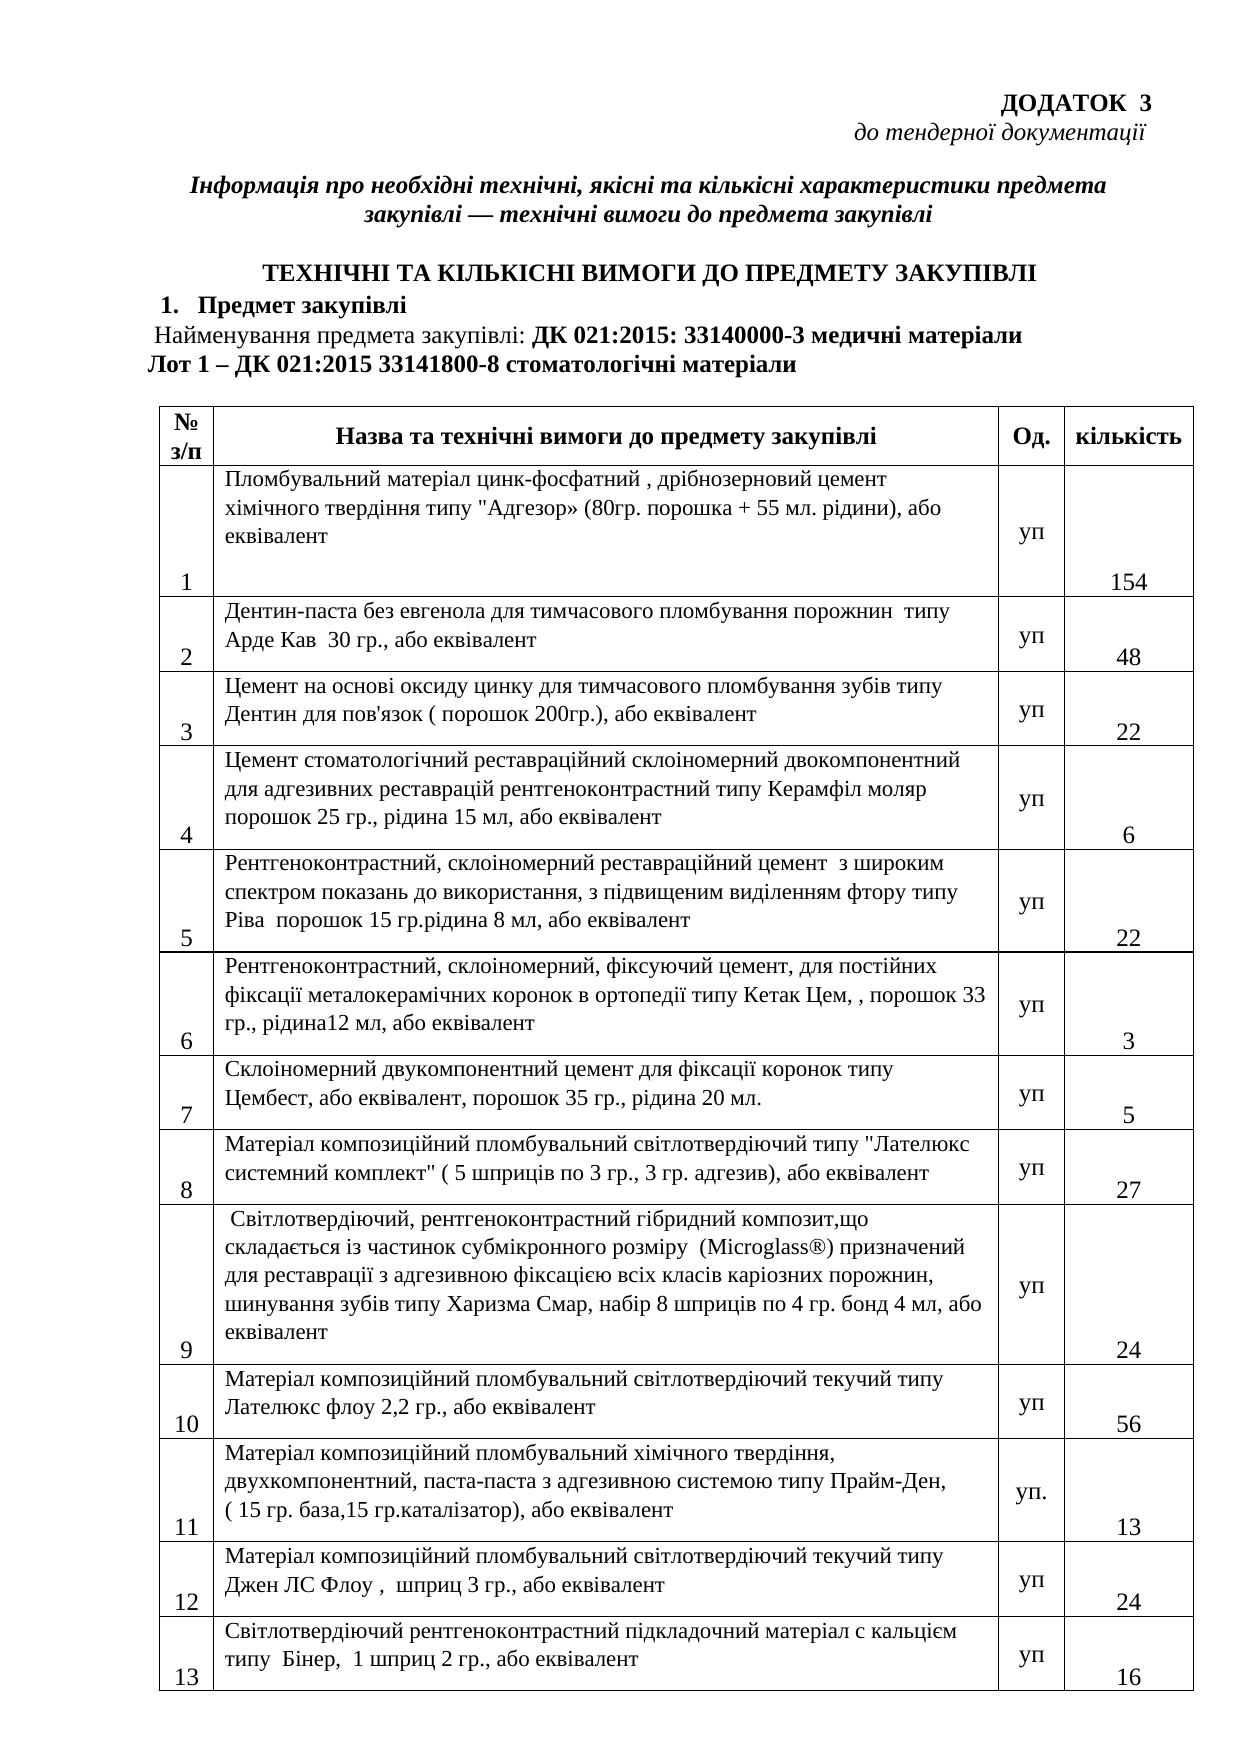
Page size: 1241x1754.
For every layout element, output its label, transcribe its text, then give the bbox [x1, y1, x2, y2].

text Лот 1 – ДК 021:2015 33141800-8 стоматологічні матеріали [148, 349, 1152, 378]
table_cell уп [999, 1205, 1064, 1363]
table_cell Світлотвердіючий, рентгеноконтрастний гібридний композит,що складається із частинок субмікронного розміру (Microglass®) призначений для реставрації з адгезивною фіксацією всіх класів каріозних порожнин, шинування зубів типу Харизма Смар, набір 8 шприців по 4 гр. бонд 4 мл, або еквівалент [214, 1205, 998, 1363]
table_cell уп [999, 850, 1064, 951]
table_cell уп [999, 1130, 1064, 1204]
table_cell 3 [160, 672, 213, 745]
table_cell 10 [160, 1365, 213, 1438]
table_cell уп [999, 466, 1064, 596]
table_cell Дентин-паста без евгенола для тимчасового пломбування порожнин типу Арде Кав 30 гр., або еквівалент [214, 597, 998, 671]
table_cell Пломбувальний матеріал цинк-фосфатний , дрібнозерновий цемент хімічного твердіння типу "Адгезор» (80гр. порошка + 55 мл. рідини), або еквівалент [214, 466, 998, 596]
table_cell Матеріал композиційний пломбувальний хімічного твердіння, двухкомпонентний, паста-паста з адгезивною системою типу Прайм-Ден, ( 15 гр. база,15 гр.каталізатор), або еквівалент [214, 1439, 998, 1541]
table_cell Матеріал композиційний пломбувальний світлотвердіючий текучий типу Лателюкс флоу 2,2 гр., або еквівалент [214, 1365, 998, 1438]
text Інформація про необхідні технічні, якісні та кількісні характеристики предмета закупівлі — технічні вимоги до предмета закупівлі [148, 170, 364, 228]
text ТЕХНІЧНІ ТА КІЛЬКІСНІ ВИМОГИ ДО ПРЕДМЕТУ ЗАКУПІВЛІ [148, 258, 1152, 286]
table_cell Матеріал композиційний пломбувальний світлотвердіючий типу "Лателюкс системний комплект" ( 5 шприців по 3 гр., 3 гр. адгезив), або еквівалент [214, 1130, 998, 1204]
list Предмет закупівлі [160, 286, 1152, 320]
table_cell уп [999, 1365, 1064, 1438]
table_cell уп [999, 746, 1064, 848]
table_cell уп [999, 953, 1064, 1054]
table_header Назва та технічні вимоги до предмету закупівлі [214, 407, 998, 464]
text Найменування предмета закупівлі: ДК 021:2015: 33140000-3 медичні матеріали [148, 320, 1152, 349]
table_cell уп [999, 597, 1064, 671]
table_cell 1 [160, 466, 213, 596]
table_cell 6 [1065, 746, 1193, 848]
table_cell 6 [160, 953, 213, 1054]
table_cell 12 [160, 1542, 213, 1616]
table_cell уп [999, 1542, 1064, 1616]
table_cell Рентгеноконтрастний, склоіномерний, фіксуючий цемент, для постійних фіксації металокерамічних коронок в ортопедії типу Кетак Цем, , порошок 33 гр., рідина12 мл, або еквівалент [214, 953, 998, 1054]
table_header № з/п [160, 407, 213, 464]
table_cell 48 [1065, 597, 1193, 671]
table_cell Рентгеноконтрастний, склоіномерний реставраційний цемент з широким спектром показань до використання, з підвищеним виділенням фтору типу Ріва порошок 15 гр.рідина 8 мл, або еквівалент [214, 850, 998, 951]
table_cell 5 [160, 850, 213, 951]
table_cell 4 [160, 746, 213, 848]
table_cell уп [999, 1056, 1064, 1129]
table_cell 3 [1065, 953, 1193, 1054]
table_cell уп [999, 672, 1064, 745]
table_cell Склоіномерний двукомпонентний цемент для фіксації коронок типу Цембест, або еквівалент, порошок 35 гр., рідина 20 мл. [214, 1056, 998, 1129]
table_cell 22 [1065, 850, 1193, 951]
table_cell уп. [999, 1439, 1064, 1541]
table_cell 7 [160, 1056, 213, 1129]
table_cell 8 [160, 1130, 213, 1204]
table_cell 24 [1065, 1542, 1193, 1616]
table_header Од. [999, 407, 1064, 464]
table_cell 9 [160, 1205, 213, 1363]
table_cell 22 [1065, 672, 1193, 745]
table_cell 13 [160, 1617, 213, 1690]
table_cell Цемент стоматологічний реставраційний склоіномерний двокомпонентний для адгезивних реставрацій рентгеноконтрастний типу Керамфіл моляр порошок 25 гр., рідина 15 мл, або еквівалент [214, 746, 998, 848]
table_cell уп [999, 1617, 1064, 1690]
table_cell 24 [1065, 1205, 1193, 1363]
text Інформація про необхідні технічні, якісні та кількісні характеристики предмета закупівлі — технічні вимоги до предмета закупівлі [933, 170, 1152, 228]
table_cell 13 [1065, 1439, 1193, 1541]
table_cell 27 [1065, 1130, 1193, 1204]
table_cell 56 [1065, 1365, 1193, 1438]
table_cell 154 [1065, 466, 1193, 596]
table_cell 11 [160, 1439, 213, 1541]
table_header кількість [1065, 407, 1193, 464]
table_cell 16 [1065, 1617, 1193, 1690]
table_cell Світлотвердіючий рентгеноконтрастний підкладочний матеріал с кальцієм типу Бінер, 1 шприц 2 гр., або еквівалент [214, 1617, 998, 1690]
text ДОДАТОК 3 [737, 88, 1152, 117]
text до тендерної документації [737, 117, 1152, 145]
table_cell 2 [160, 597, 213, 671]
table_cell Матеріал композиційний пломбувальний світлотвердіючий текучий типу Джен ЛС Флоу , шприц 3 гр., або еквівалент [214, 1542, 998, 1616]
table_cell 5 [1065, 1056, 1193, 1129]
table_cell Цемент на основі оксиду цинку для тимчасового пломбування зубів типу Дентин для пов'язок ( порошок 200гр.), або еквівалент [214, 672, 998, 745]
